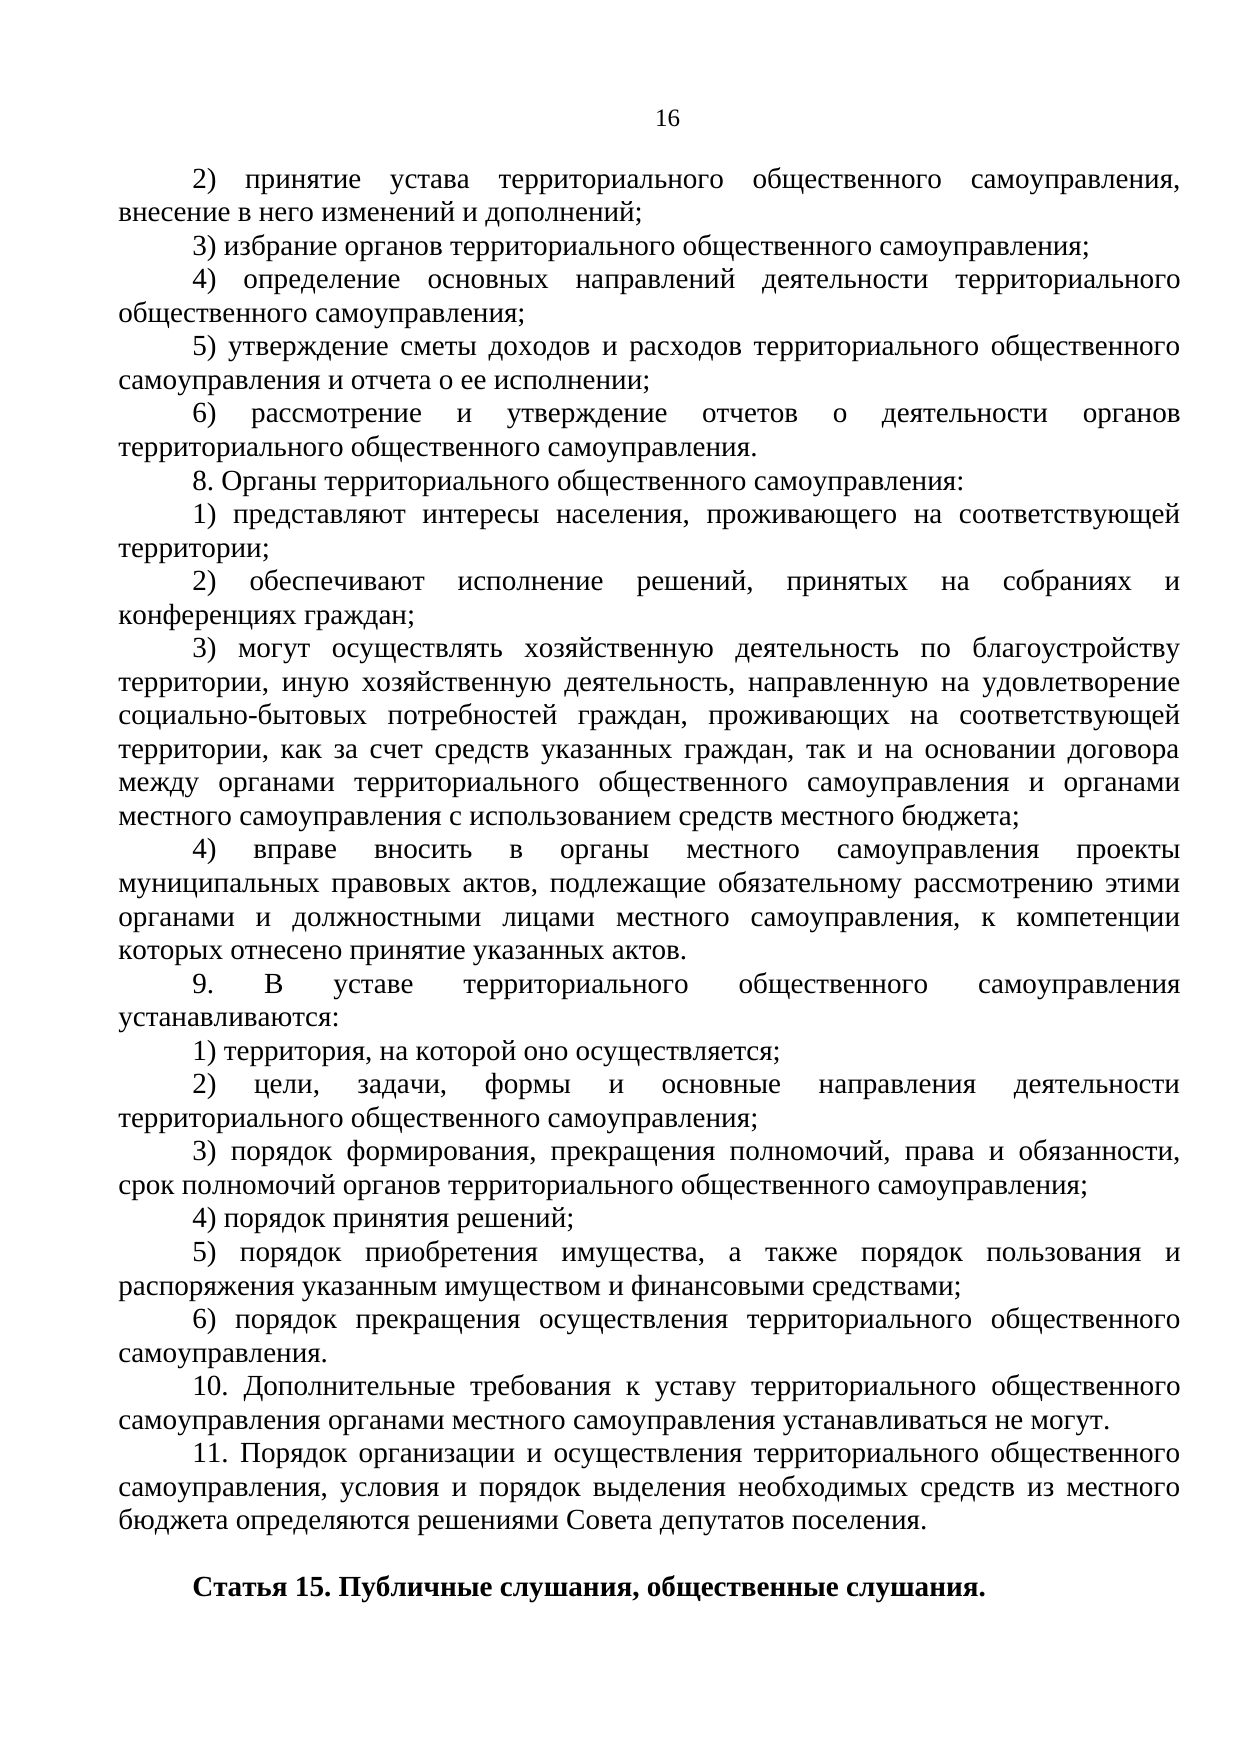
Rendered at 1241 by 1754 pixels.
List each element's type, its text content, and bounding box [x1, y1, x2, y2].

text 3) избрание органов территориального общественного самоуправления; [118, 228, 1181, 261]
text 10. Дополнительные требования к уставу территориального общественного самоуправления органами местного самоуправления устанавливаться не могут. [118, 1368, 1181, 1435]
text 4) порядок принятия решений; [118, 1201, 1181, 1234]
text 4) определение основных направлений деятельности территориального общественного самоуправления; [118, 261, 1181, 328]
text 3) порядок формирования, прекращения полномочий, права и обязанности, срок полномочий органов территориального общественного самоуправления; [118, 1133, 1181, 1201]
text 8. Органы территориального общественного самоуправления: [118, 463, 1181, 496]
text Статья 15. Публичные слушания, общественные слушания. [118, 1569, 1181, 1603]
text 1) представляют интересы населения, проживающего на соответствующей территории; [118, 496, 1181, 563]
text 6) рассмотрение и утверждение отчетов о деятельности органов территориального общественного самоуправления. [118, 396, 1181, 463]
text 2) цели, задачи, формы и основные направления деятельности территориального общественного самоуправления; [118, 1066, 1181, 1133]
text 6) порядок прекращения осуществления территориального общественного самоуправления. [118, 1301, 1181, 1368]
text 9. В уставе территориального общественного самоуправления устанавливаются: [118, 966, 1181, 1033]
text 3) могут осуществлять хозяйственную деятельность по благоустройству территории, иную хозяйственную деятельность, направленную на удовлетворение социально-бытовых потребностей граждан, проживающих на соответствующей территории, как за счет средств указанных граждан, так и на основании договора между органами территориального общественного самоуправления и органами местного самоуправления с использованием средств местного бюджета; [118, 630, 1181, 832]
text 2) принятие устава территориального общественного самоуправления, внесение в него изменений и дополнений; [118, 161, 1181, 228]
text 4) вправе вносить в органы местного самоуправления проекты муниципальных правовых актов, подлежащие обязательному рассмотрению этими органами и должностными лицами местного самоуправления, к компетенции которых отнесено принятие указанных актов. [118, 832, 1181, 966]
text 5) утверждение сметы доходов и расходов территориального общественного самоуправления и отчета о ее исполнении; [118, 328, 1181, 396]
text 1) территория, на которой оно осуществляется; [118, 1033, 1181, 1066]
text 2) обеспечивают исполнение решений, принятых на собраниях и конференциях граждан; [118, 563, 1181, 630]
text 5) порядок приобретения имущества, а также порядок пользования и распоряжения указанным имуществом и финансовыми средствами; [118, 1234, 1181, 1301]
text 11. Порядок организации и осуществления территориального общественного самоуправления, условия и порядок выделения необходимых средств из местного бюджета определяются решениями Совета депутатов поселения. [118, 1435, 1181, 1536]
